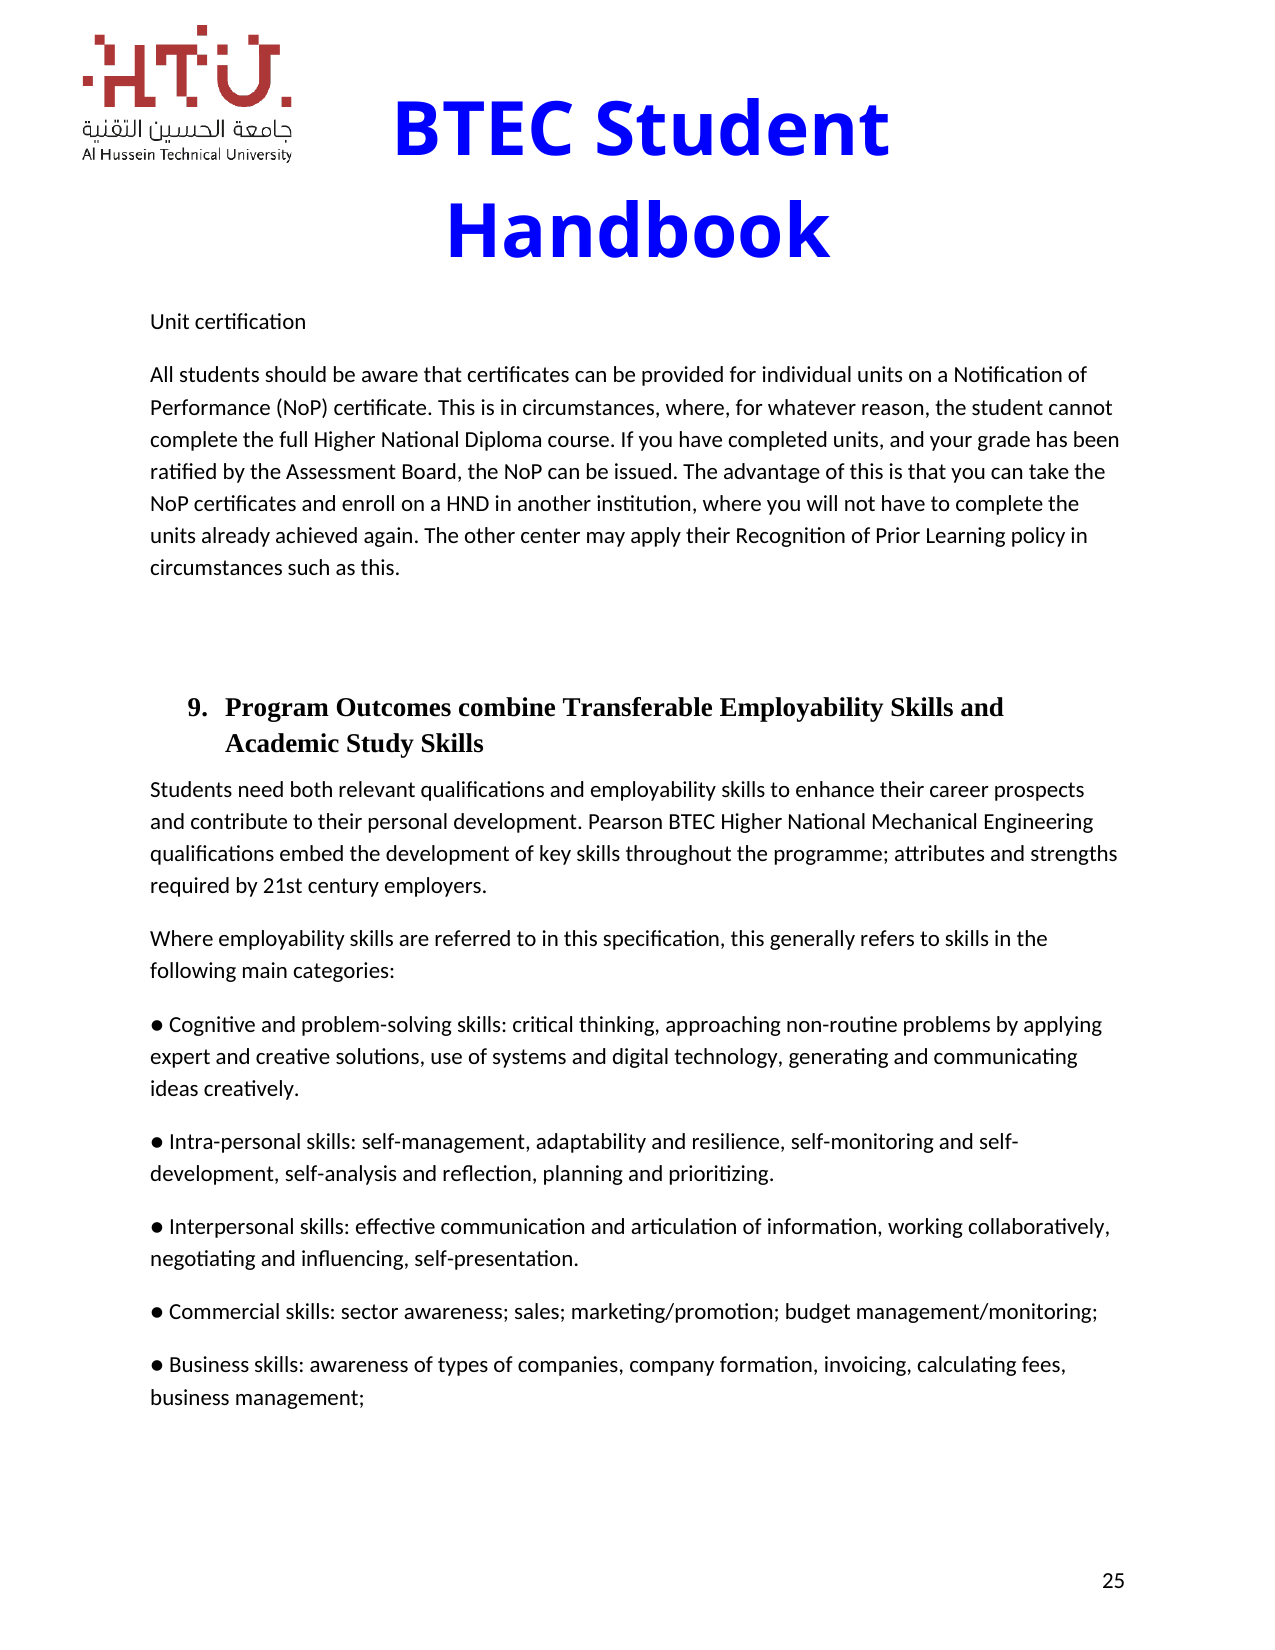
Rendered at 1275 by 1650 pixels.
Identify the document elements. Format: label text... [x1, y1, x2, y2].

text ● Commercial skills: sector awareness; sales; marketing/promotion; budget management/monitoring; [150, 1297, 1125, 1326]
text Where employability skills are referred to in this specification, this generally refers to skills in the following main categories: [150, 924, 1125, 985]
subtitle Program Outcomes combine Transferable Employability Skills and Academic Study Skills [187, 691, 1125, 758]
text ● Business skills: awareness of types of companies, company formation, invoicing, calculating fees, business management; [150, 1351, 1125, 1411]
text ● Cognitive and problem-solving skills: critical thinking, approaching non-routine problems by applying expert and creative solutions, use of systems and digital technology, generating and communicating ideas creatively. [150, 1010, 1125, 1102]
picture [82, 25, 292, 163]
text ● Intra-personal skills: self-management, adaptability and resilience, self-monitoring and self-development, self-analysis and reflection, planning and prioritizing. [150, 1127, 1125, 1187]
text All students should be aware that certificates can be provided for individual units on a Notification of Performance (NoP) certificate. This is in circumstances, where, for whatever reason, the student cannot complete the full Higher National Diploma course. If you have completed units, and your grade has been ratified by the Assessment Board, the NoP can be issued. The advantage of this is that you can take the NoP certificates and enroll on a HND in another institution, where you will not have to complete the units already achieved again. The other center may apply their Recognition of Prior Learning policy in circumstances such as this. [150, 360, 1125, 582]
text Students need both relevant qualifications and employability skills to enhance their career prospects and contribute to their personal development. Pearson BTEC Higher National Mechanical Engineering qualifications embed the development of key skills throughout the programme; attributes and strengths required by 21st century employers. [150, 775, 1125, 899]
text Unit certification [150, 307, 1125, 335]
text ● Interpersonal skills: effective communication and articulation of information, working collaboratively, negotiating and influencing, self-presentation. [150, 1212, 1125, 1272]
